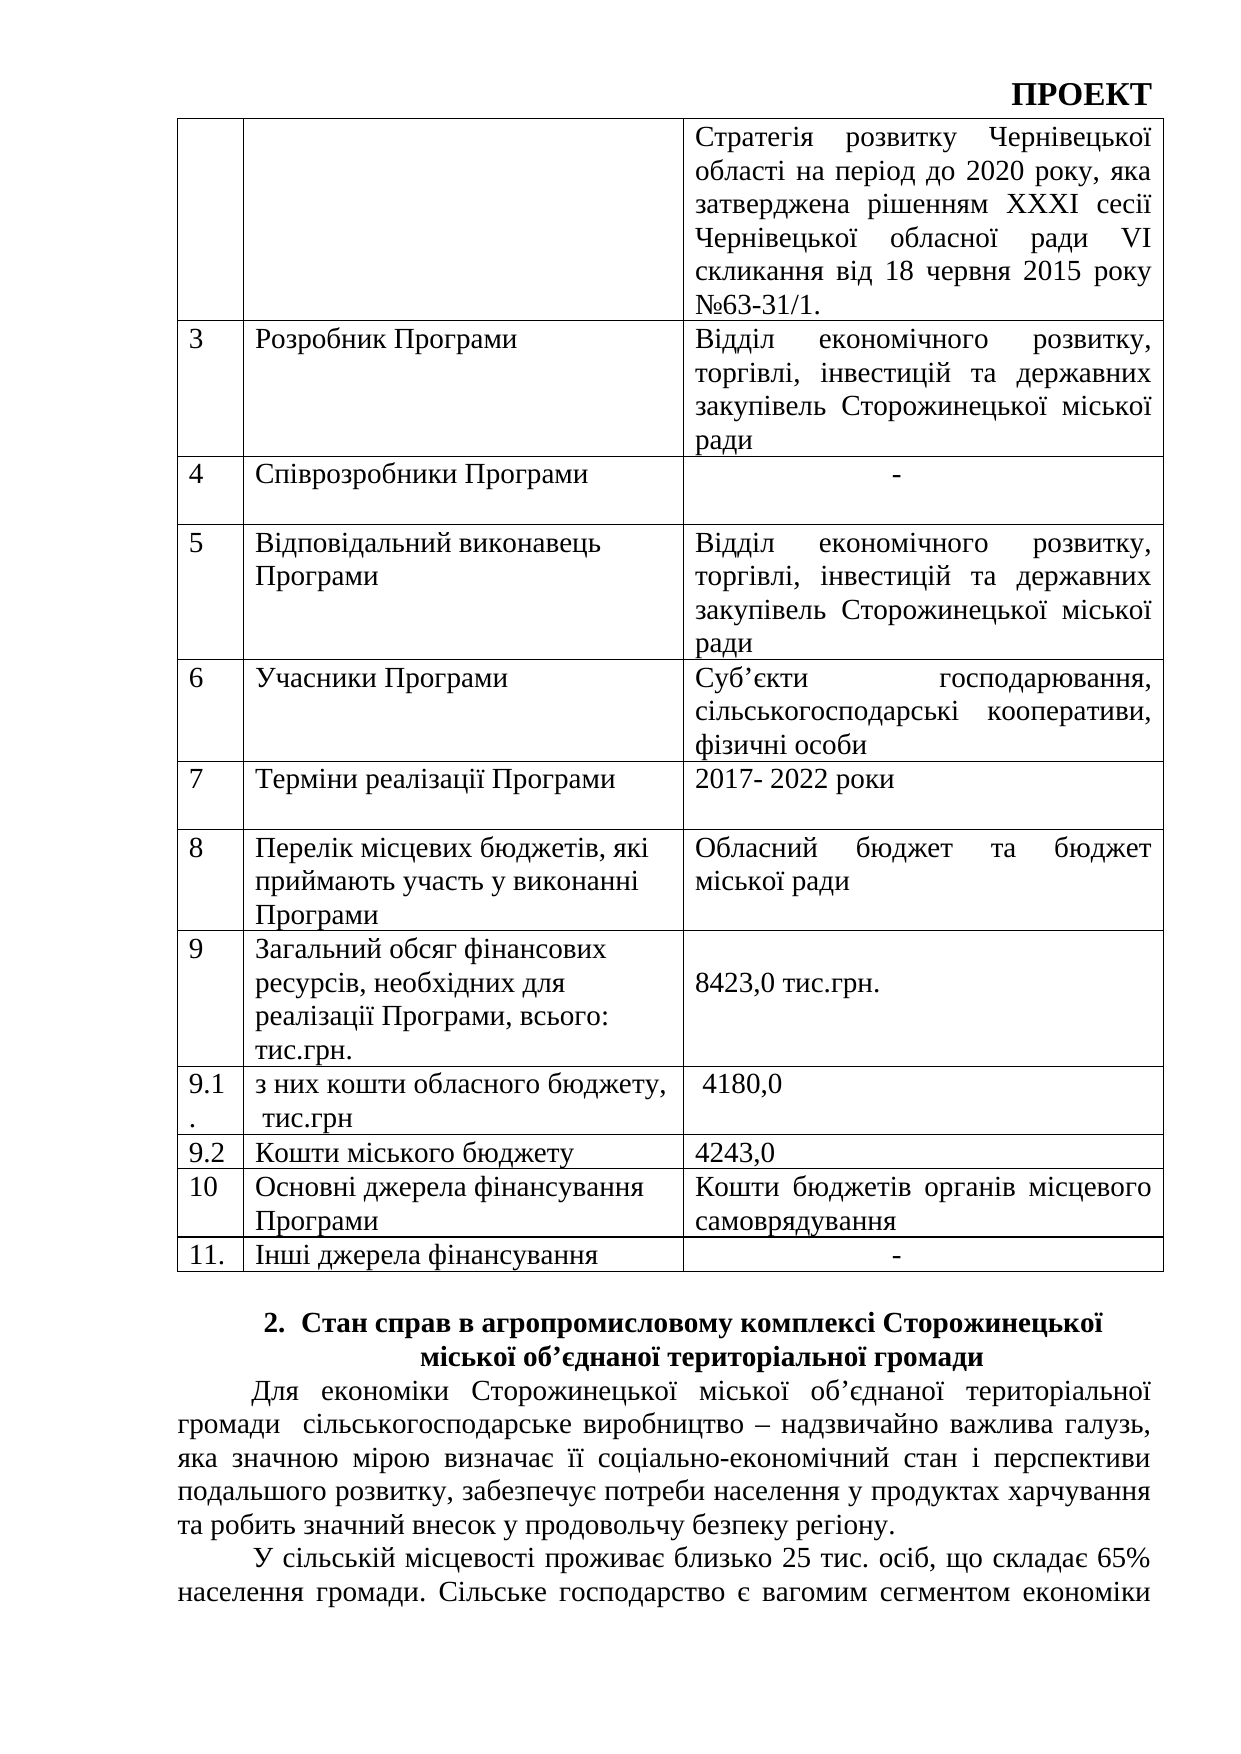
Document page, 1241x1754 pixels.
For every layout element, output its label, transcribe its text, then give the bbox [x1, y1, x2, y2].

table_cell 7 [178, 762, 243, 829]
table_cell 6 [178, 660, 243, 761]
text Для економіки Сторожинецької міської об’єднаної територіальної громади сільськогосподарське виробництво – надзвичайно важлива галузь, яка значною мірою визначає її соціально-економічний стан і перспективи подальшого розвитку, забезпечує потреби населення у продуктах харчування та робить значний внесок у продовольчу безпеку регіону. [177, 1373, 1152, 1540]
table_cell 10 [178, 1169, 243, 1236]
table_cell Розробник Програми [244, 321, 683, 456]
table_cell Терміни реалізації Програми [244, 762, 683, 829]
table_cell - [684, 1238, 1163, 1271]
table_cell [244, 119, 683, 320]
table_cell 11. [178, 1238, 243, 1271]
table_cell з них кошти обласного бюджету, тис.грн [244, 1067, 683, 1134]
table_cell Учасники Програми [244, 660, 683, 761]
table_cell Основні джерела фінансування Програми [244, 1169, 683, 1236]
table_cell - [684, 457, 1163, 524]
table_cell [684, 119, 1163, 320]
table_cell Відділ економічного розвитку, торгівлі, інвестицій та державних закупівель Сторожинецької міської ради [684, 321, 1163, 456]
table_cell 3 [178, 321, 243, 456]
table_cell 9 [178, 931, 243, 1066]
list Стан справ в агропромисловому комплексі Сторожинецької міської об’єднаної територіальної громади [215, 1306, 1152, 1373]
table_cell 8 [178, 830, 243, 930]
table_cell Відповідальний виконавець Програми [244, 525, 683, 659]
table_cell 8423,0 тис.грн. [684, 931, 1163, 1066]
table_cell Відділ економічного розвитку, торгівлі, інвестицій та державних закупівель Сторожинецької міської ради [684, 525, 1163, 659]
table_cell Співрозробники Програми [244, 457, 683, 524]
table_cell Загальний обсяг фінансових ресурсів, необхідних для реалізації Програми, всього: тис.грн. [244, 931, 683, 1066]
table_cell 9.2 [178, 1135, 243, 1168]
table_cell Суб’єкти господарювання, сільськогосподарські кооперативи, фізичні особи [684, 660, 1163, 761]
table_cell 4243,0 [684, 1135, 1163, 1168]
table_cell 2017- 2022 роки [684, 762, 1163, 829]
table_cell 5 [178, 525, 243, 659]
table_cell Обласний бюджет та бюджет міської ради [684, 830, 1163, 930]
table_cell 2 [178, 119, 243, 320]
table_cell 9.1. [178, 1067, 243, 1134]
table_cell 4180,0 [684, 1067, 1163, 1134]
table_cell Кошти міського бюджету [244, 1135, 683, 1168]
table_cell Перелік місцевих бюджетів, які приймають участь у виконанні Програми [244, 830, 683, 930]
table_cell 4 [178, 457, 243, 524]
table_cell Кошти бюджетів органів місцевого самоврядування [684, 1169, 1163, 1236]
table_cell Інші джерела фінансування [244, 1238, 683, 1271]
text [177, 1540, 1152, 1607]
